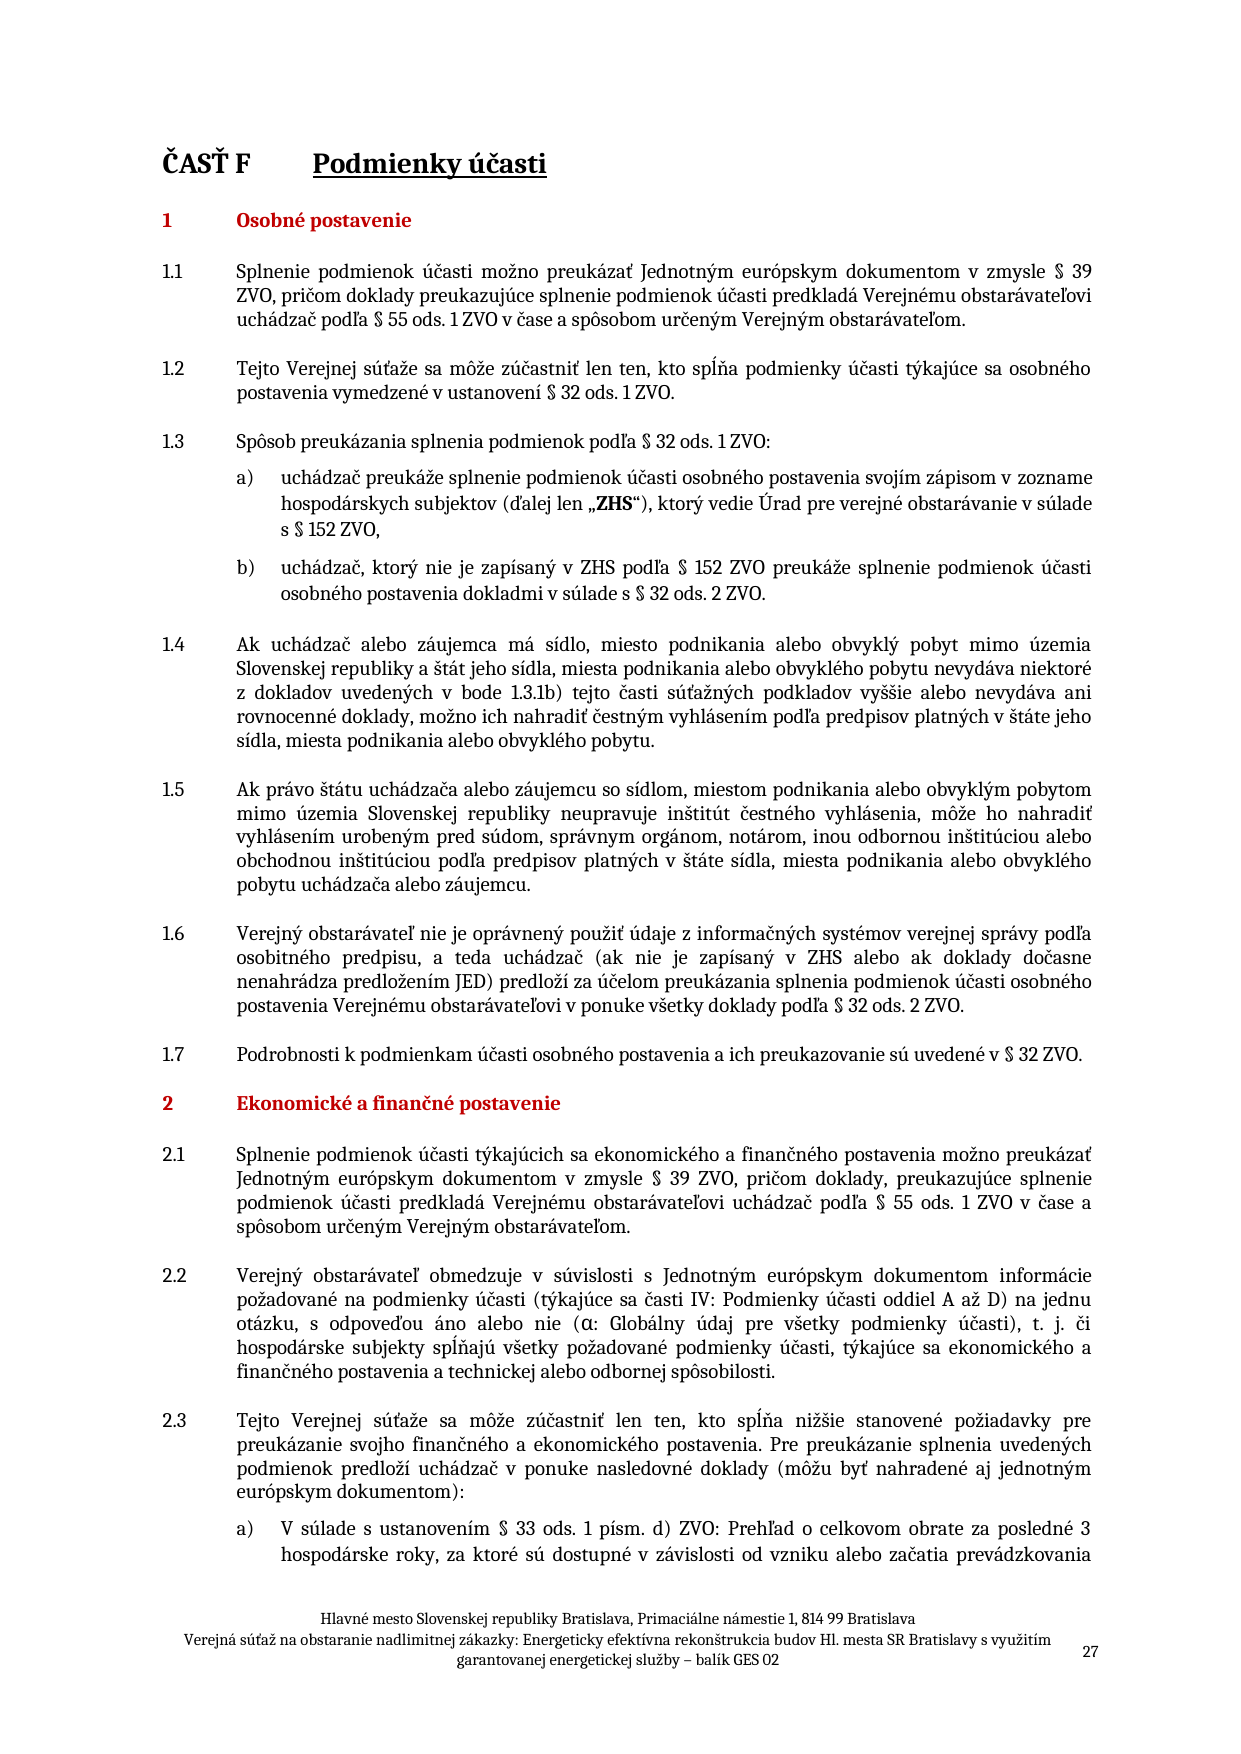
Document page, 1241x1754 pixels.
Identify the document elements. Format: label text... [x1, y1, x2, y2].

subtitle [236, 1517, 1093, 1566]
subtitle uchádzač preukáže splnenie podmienok účasti osobného postavenia svojím zápisom v zozname hospodárskych subjektov (ďalej len „ZHS“), ktorý vedie Úrad pre verejné obstarávanie v súlade s § 152 ZVO, [236, 466, 1093, 541]
subtitle Verejný obstarávateľ nie je oprávnený použiť údaje z informačných systémov verejnej správy podľa osobitného predpisu, a teda uchádzač (ak nie je zapísaný v ZHS alebo ak doklady dočasne nenahrádza predložením JED) predloží za účelom preukázania splnenia podmienok účasti osobného postavenia Verejnému obstarávateľovi v ponuke všetky doklady podľa § 32 ods. 2 ZVO. [162, 922, 1093, 1018]
subtitle Splnenie podmienok účasti týkajúcich sa ekonomického a finančného postavenia možno preukázať Jednotným európskym dokumentom v zmysle § 39 ZVO, pričom doklady, preukazujúce splnenie podmienok účasti predkladá Verejnému obstarávateľovi uchádzač podľa § 55 ods. 1 ZVO v čase a spôsobom určeným Verejným obstarávateľom. [162, 1143, 1093, 1238]
subtitle Ak právo štátu uchádzača alebo záujemcu so sídlom, miestom podnikania alebo obvyklým pobytom mimo územia Slovenskej republiky neupravuje inštitút čestného vyhlásenia, môže ho nahradiť vyhlásením urobeným pred súdom, správnym orgánom, notárom, inou odbornou inštitúciou alebo obchodnou inštitúciou podľa predpisov platných v štáte sídla, miesta podnikania alebo obvyklého pobytu uchádzača alebo záujemcu. [162, 777, 1093, 897]
subtitle Splnenie podmienok účasti možno preukázať Jednotným európskym dokumentom v zmysle § 39 ZVO, pričom doklady preukazujúce splnenie podmienok účasti predkladá Verejnému obstarávateľovi uchádzač podľa § 55 ods. 1 ZVO v čase a spôsobom určeným Verejným obstarávateľom. [162, 259, 1093, 331]
subtitle Verejný obstarávateľ obmedzuje v súvislosti s Jednotným európskym dokumentom informácie požadované na podmienky účasti (týkajúce sa časti IV: Podmienky účasti oddiel A až D) na jednu otázku, s odpoveďou áno alebo nie (α: Globálny údaj pre všetky podmienky účasti), t. j. či hospodárske subjekty spĺňajú všetky požadované podmienky účasti, týkajúce sa ekonomického a finančného postavenia a technickej alebo odbornej spôsobilosti. [162, 1263, 1093, 1383]
subtitle Osobné postavenie [162, 209, 1093, 233]
subtitle Podrobnosti k podmienkam účasti osobného postavenia a ich preukazovanie sú uvedené v § 32 ZVO. [162, 1043, 1093, 1067]
subtitle Ak uchádzač alebo záujemca má sídlo, miesto podnikania alebo obvyklý pobyt mimo územia Slovenskej republiky a štát jeho sídla, miesta podnikania alebo obvyklého pobytu nevydáva niektoré z dokladov uvedených v bode 1.3b) tejto časti súťažných podkladov vyššie alebo nevydáva ani rovnocenné doklady, možno ich nahradiť čestným vyhlásením podľa predpisov platných v štáte jeho sídla, miesta podnikania alebo obvyklého pobytu. [162, 632, 1093, 752]
subtitle Podmienky účasti [162, 148, 1093, 181]
subtitle Tejto Verejnej súťaže sa môže zúčastniť len ten, kto spĺňa podmienky účasti týkajúce sa osobného postavenia vymedzené v ustanovení § 32 ods. 1 ZVO. [162, 356, 1093, 404]
subtitle Ekonomické a finančné postavenie [162, 1092, 1093, 1116]
subtitle uchádzač, ktorý nie je zapísaný v ZHS podľa § 152 ZVO preukáže splnenie podmienok účasti osobného postavenia dokladmi v súlade s § 32 ods. 2 ZVO. [236, 556, 1093, 606]
subtitle Spôsob preukázania splnenia podmienok podľa § 32 ods. 1 ZVO: [162, 429, 1093, 453]
subtitle Tejto Verejnej súťaže sa môže zúčastniť len ten, kto spĺňa nižšie stanovené požiadavky pre preukázanie svojho finančného a ekonomického postavenia. Pre preukázanie splnenia uvedených podmienok predloží uchádzač v ponuke nasledovné doklady (môžu byť nahradené aj jednotným európskym dokumentom): [162, 1408, 1093, 1504]
